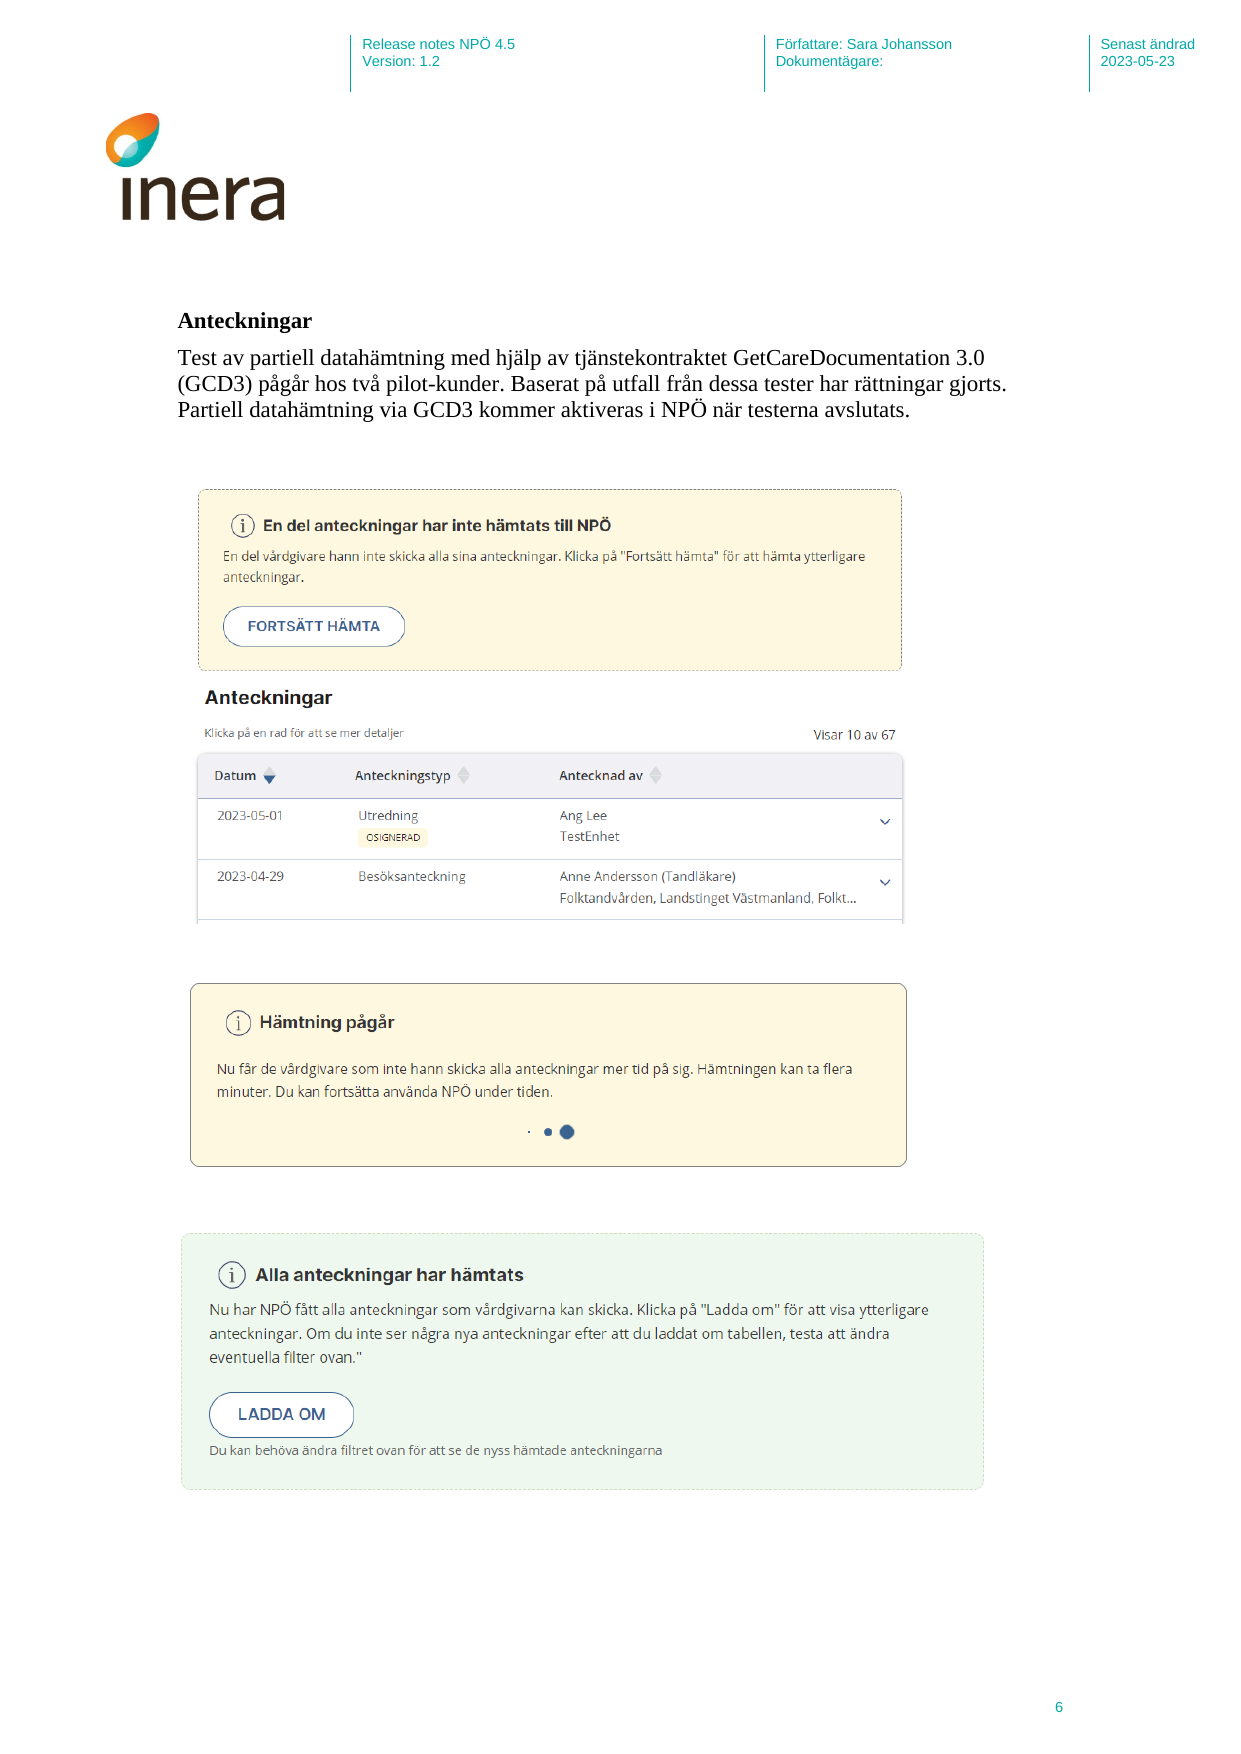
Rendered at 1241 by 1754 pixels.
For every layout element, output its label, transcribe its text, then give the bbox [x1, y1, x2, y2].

picture [177, 470, 917, 924]
picture [177, 1226, 987, 1492]
text Anteckningar [177, 307, 1063, 333]
picture [177, 970, 920, 1180]
picture [106, 113, 285, 221]
text Test av partiell datahämtning med hjälp av tjänstekontraktet GetCareDocumentation 3.0 (GCD3) pågår hos två pilot-kunder. Baserat på utfall från dessa tester har rättningar gjorts. Partiell datahämtning via GCD3 kommer aktiveras i NPÖ när testerna avslutats. [177, 344, 1063, 423]
